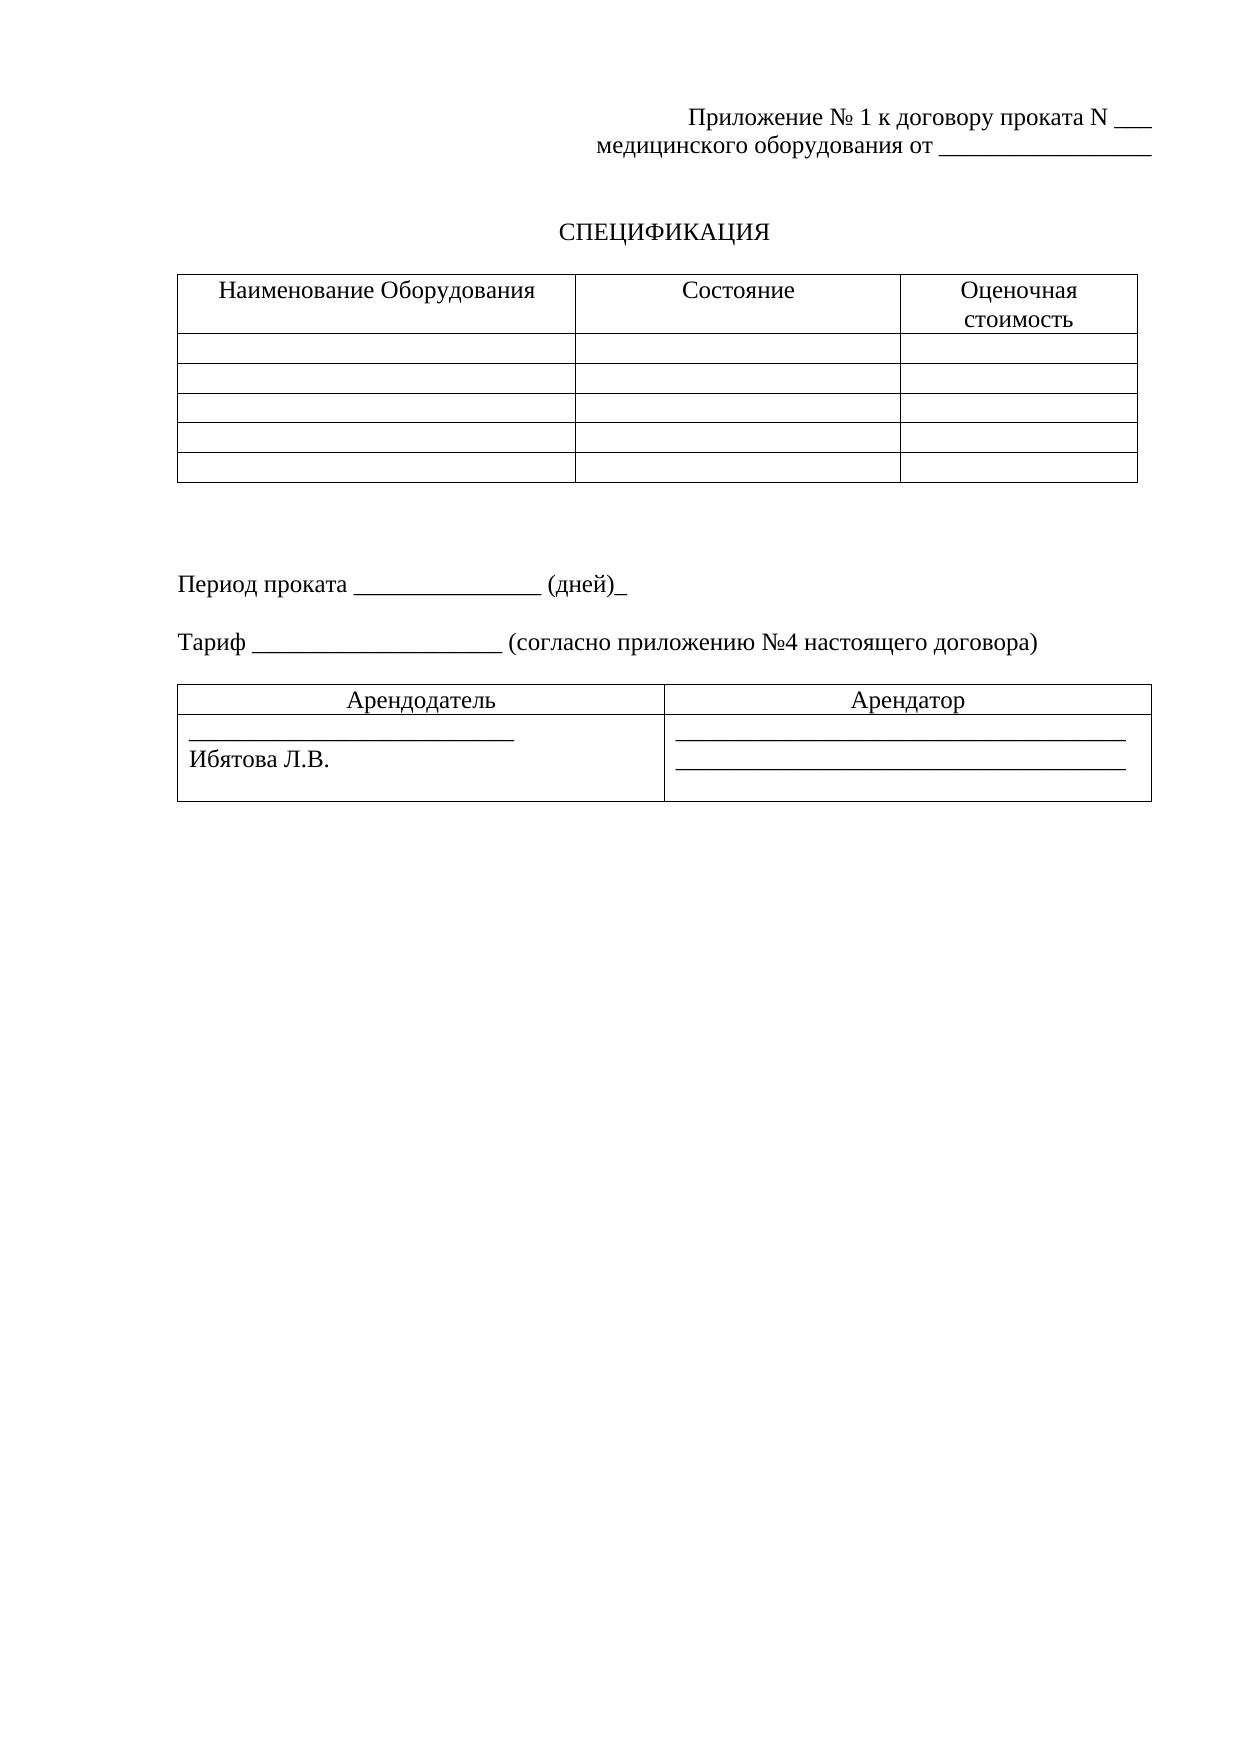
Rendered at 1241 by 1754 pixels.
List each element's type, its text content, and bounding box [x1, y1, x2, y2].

table_cell [901, 394, 1137, 422]
table_cell [178, 453, 575, 482]
table_cell [178, 364, 575, 392]
text Приложение № 1 к договору проката N ___ [177, 102, 1152, 131]
table_cell [901, 364, 1137, 392]
text СПЕЦИФИКАЦИЯ [177, 217, 1152, 246]
table_cell [178, 394, 575, 422]
table_cell [576, 453, 900, 482]
table_header Состояние [576, 275, 900, 333]
table_cell [576, 423, 900, 452]
table_cell [576, 334, 900, 363]
text медицинского оборудования от _________________ [177, 131, 1152, 159]
table_cell ____________________________________ ____________________________________ [665, 715, 1151, 801]
table_cell [576, 394, 900, 422]
table_cell [576, 364, 900, 392]
text Тариф ____________________ (согласно приложению №4 настоящего договора) [177, 627, 1152, 655]
table_cell [178, 423, 575, 452]
text Период проката _______________ (дней)_ [177, 569, 1152, 598]
table_header Оценочная стоимость [901, 275, 1137, 333]
table_cell __________________________ Ибятова Л.В. [178, 715, 664, 801]
table_header Арендодатель [178, 685, 664, 714]
table_cell [901, 453, 1137, 482]
table_cell [178, 334, 575, 363]
table_cell [901, 334, 1137, 363]
table_header Наименование Оборудования [178, 275, 575, 333]
table_header Арендатор [665, 685, 1151, 714]
table_cell [901, 423, 1137, 452]
